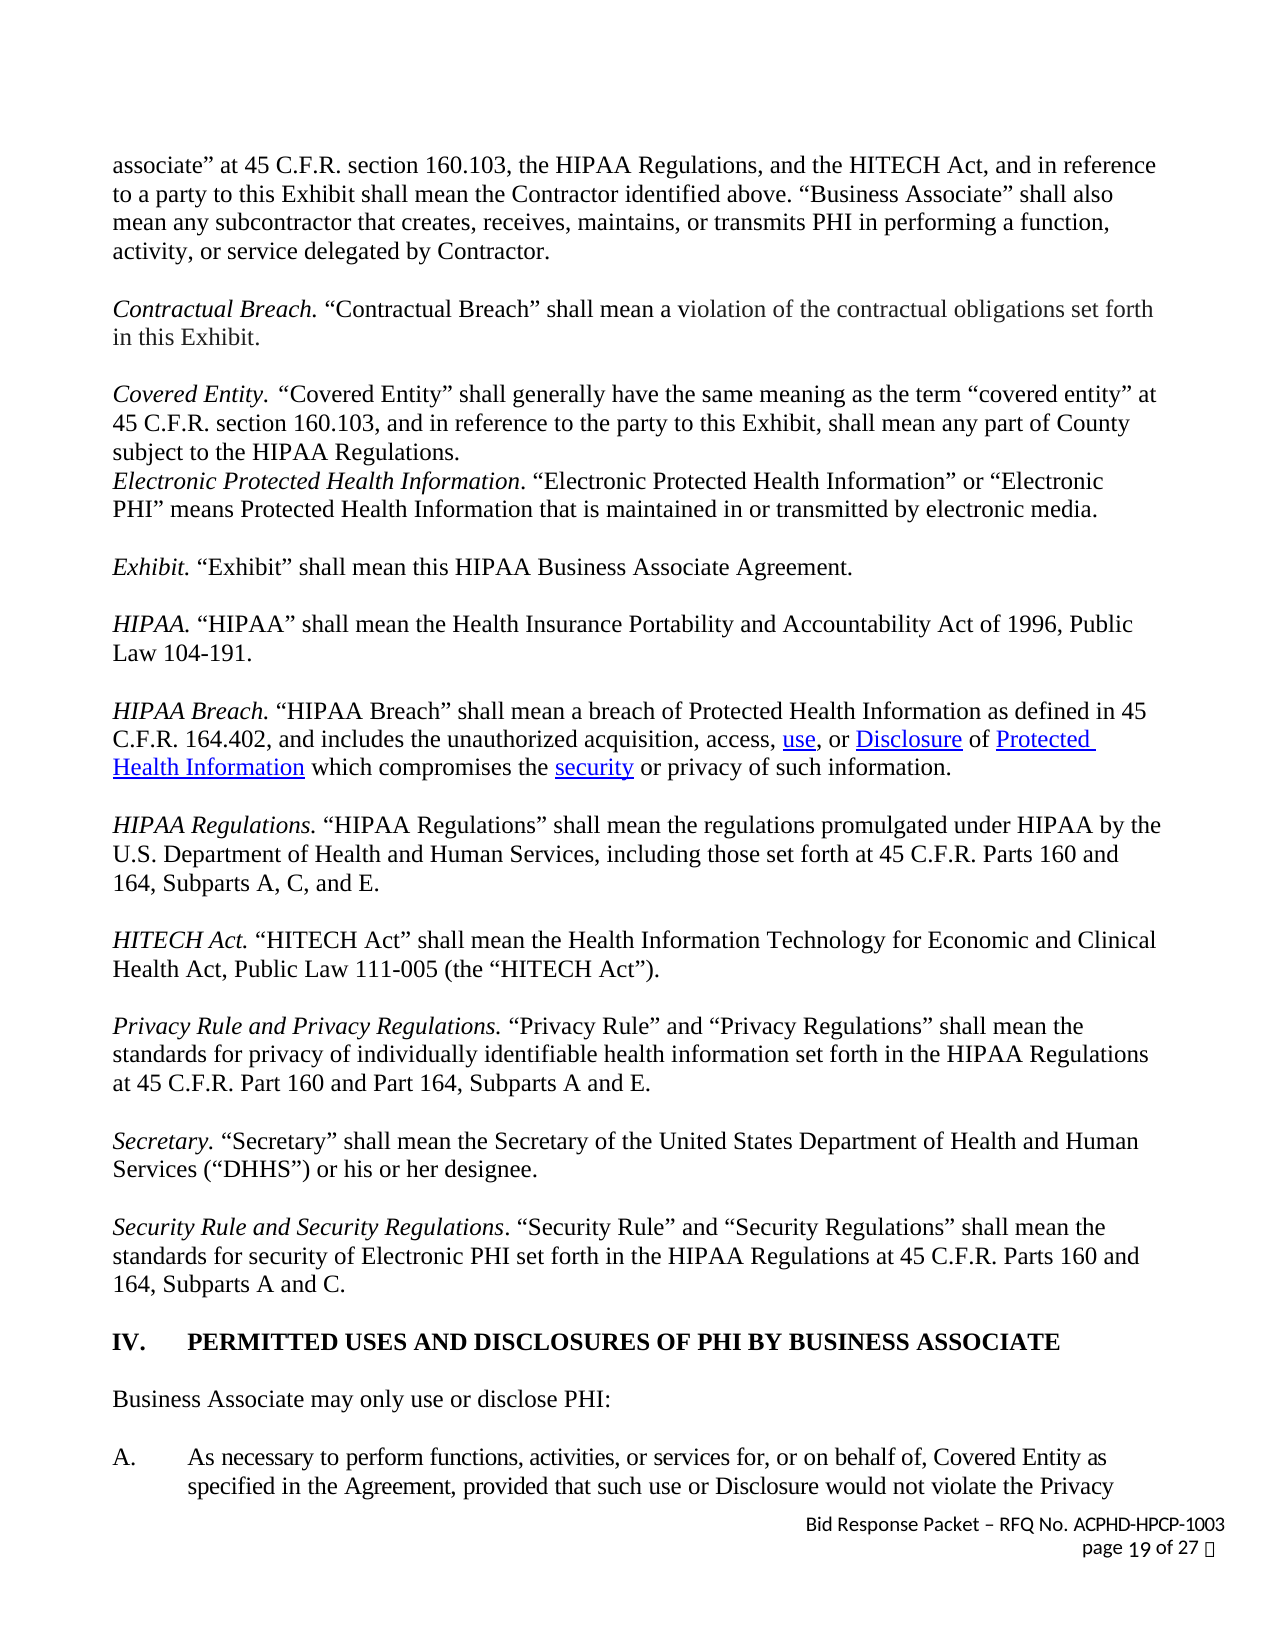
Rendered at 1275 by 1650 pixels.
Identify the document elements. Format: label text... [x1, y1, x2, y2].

subtitle PERMITTED USES AND DISCLOSURES OF PHI BY BUSINESS ASSOCIATE [112, 1327, 1250, 1356]
text Contractual Breach. “Contractual Breach” shall mean a violation of the contractual obligations set forth in this Exhibit. [112, 294, 1156, 351]
text HIPAA. “HIPAA” shall mean the Health Insurance Portability and Accountability Act of 1996, Public Law 104-191. [112, 609, 1136, 667]
text Business Associate may only use or disclose PHI: [112, 1384, 1250, 1413]
text C.F.R. 164.402, and includes the unauthorized acquisition, access, use, or Disclosure of Protected Health Information which compromises the security or privacy of such information. [112, 725, 1153, 781]
text Privacy Rule and Privacy Regulations. “Privacy Rule” and “Privacy Regulations” shall mean the standards for privacy of individually identifiable health information set forth in the HIPAA Regulations at 45 C.F.R. Part 160 and Part 164, Subparts A and E. [112, 1011, 1151, 1097]
text HIPAA Breach. “HIPAA Breach” shall mean a breach of Protected Health Information as defined in 45 [112, 696, 1250, 724]
text HIPAA Regulations. “HIPAA Regulations” shall mean the regulations promulgated under HIPAA by the [112, 810, 1250, 839]
text Security Rule and Security Regulations. “Security Rule” and “Security Regulations” shall mean the standards for security of Electronic PHI set forth in the HIPAA Regulations at 45 C.F.R. Parts 160 and 164, Subparts A and C. [112, 1212, 1142, 1298]
text Electronic Protected Health Information. “Electronic Protected Health Information” or “Electronic PHI” means Protected Health Information that is maintained in or transmitted by electronic media. [112, 466, 1106, 523]
text Covered Entity. “Covered Entity” shall generally have the same meaning as the term “covered entity” at 45 C.F.R. section 160.103, and in reference to the party to this Exhibit, shall mean any part of County subject to the HIPAA Regulations. [112, 379, 1159, 466]
text associate” at 45 C.F.R. section 160.103, the HIPAA Regulations, and the HITECH Act, and in reference to a party to this Exhibit shall mean the Contractor identified above. “Business Associate” shall also mean any subcontractor that creates, receives, maintains, or transmits PHI in performing a function, activity, or service delegated by Contractor. [112, 150, 1159, 265]
text U.S. Department of Health and Human Services, including those set forth at 45 C.F.R. Parts 160 and 164, Subparts A, C, and E. [112, 839, 1121, 896]
text Secretary. “Secretary” shall mean the Secretary of the United States Department of Health and Human Services (“DHHS”) or his or her designee. [112, 1126, 1153, 1183]
text HITECH Act. “HITECH Act” shall mean the Health Information Technology for Economic and Clinical Health Act, Public Law 111-005 (the “HITECH Act”). [112, 925, 1159, 983]
text Exhibit. “Exhibit” shall mean this HIPAA Business Associate Agreement. [112, 552, 1250, 581]
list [112, 1442, 1138, 1499]
